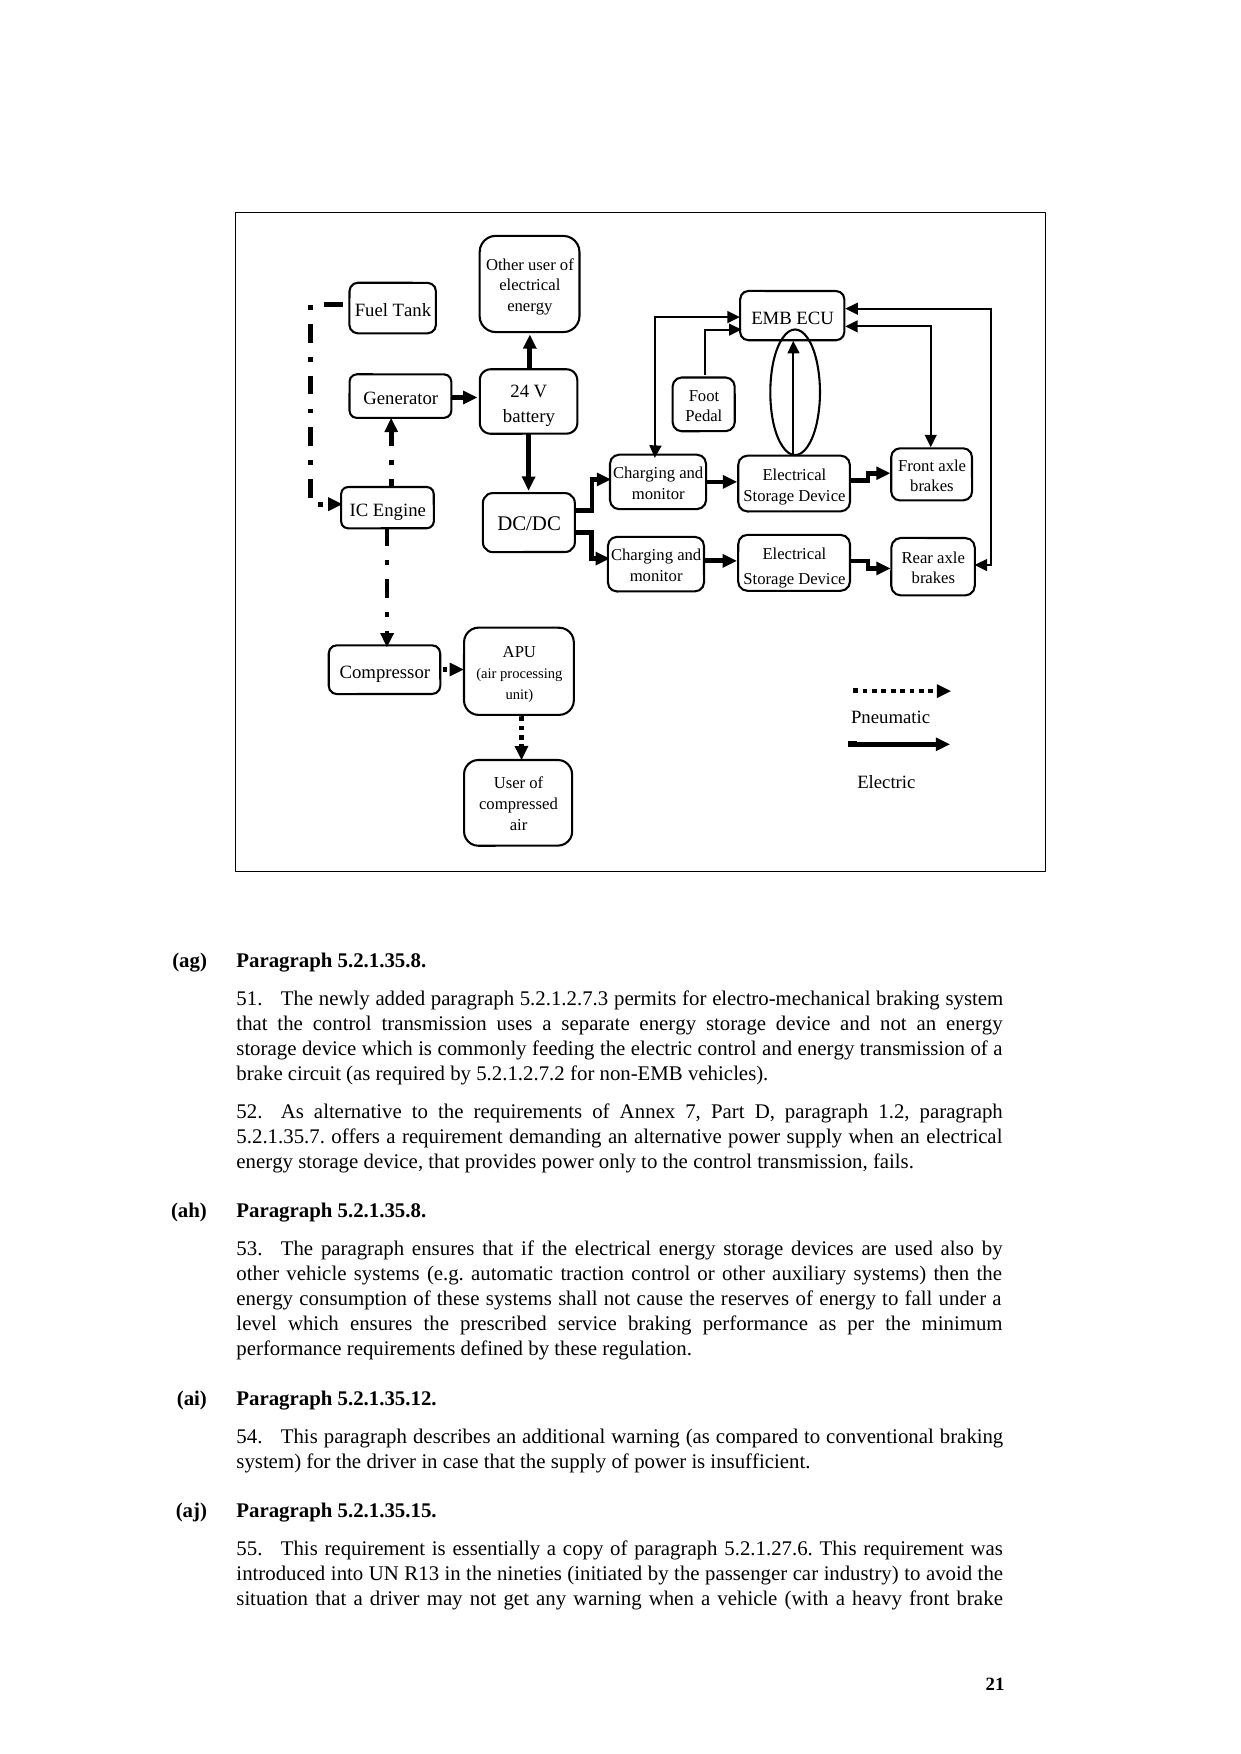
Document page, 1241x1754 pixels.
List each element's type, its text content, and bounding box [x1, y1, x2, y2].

text 53. The paragraph ensures that if the electrical energy storage devices are used also by other vehicle systems (e.g. automatic traction control or other auxiliary systems) then the energy consumption of these systems shall not cause the reserves of energy to fall under a level which ensures the prescribed service braking performance as per the minimum performance requirements defined by these regulation. [236, 1235, 1004, 1360]
text 51. The newly added paragraph 5.2.1.2.7.3 permits for electro-mechanical braking system that the control transmission uses a separate energy storage device and not an energy storage device which is commonly feeding the electric control and energy transmission of a brake circuit (as required by 5.2.1.2.7.2 for non-EMB vehicles). [236, 985, 1004, 1085]
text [236, 1535, 1004, 1610]
text 52. As alternative to the requirements of Annex 7, Part D, paragraph 1.2, paragraph 5.2.1.35.7. offers a requirement demanding an alternative power supply when an electrical energy storage device, that provides power only to the control transmission, fails. [236, 1098, 1004, 1173]
text (ai) Paragraph 5.2.1.35.12. [118, 1385, 1004, 1410]
text (ah) Paragraph 5.2.1.35.8. [118, 1198, 1004, 1223]
text (aj) Paragraph 5.2.1.35.15. [118, 1498, 1004, 1523]
text 54. This paragraph describes an additional warning (as compared to conventional braking system) for the driver in case that the supply of power is insufficient. [236, 1423, 1004, 1473]
text (ag) Paragraph 5.2.1.35.8. [118, 948, 1004, 973]
